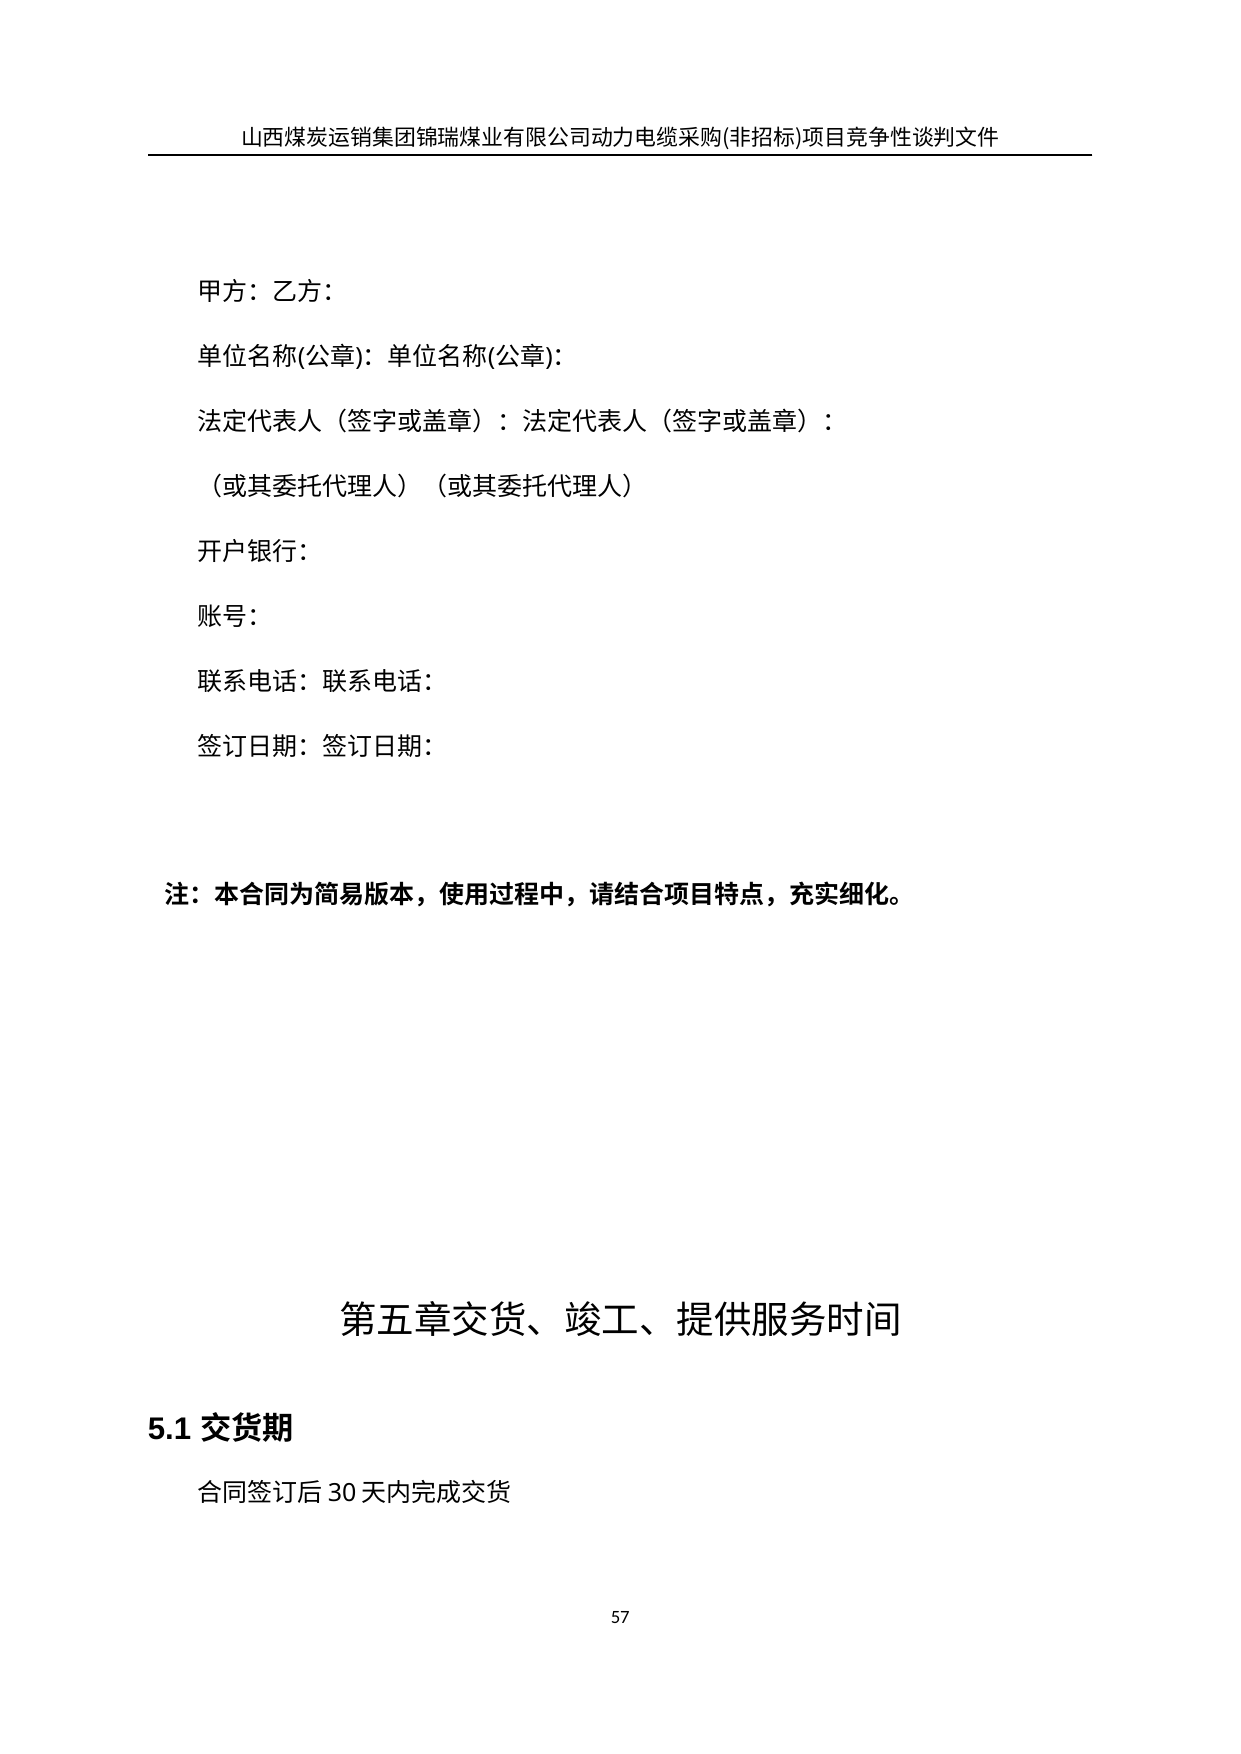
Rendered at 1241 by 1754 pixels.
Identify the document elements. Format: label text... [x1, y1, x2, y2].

text 法定代表人（签字或盖章）：法定代表人（签字或盖章）： [148, 387, 1092, 452]
text 账号： [148, 582, 1092, 647]
subtitle 第五章交货、竣工、提供服务时间 [148, 1285, 1092, 1350]
text 联系电话：联系电话： [148, 647, 1092, 712]
text （或其委托代理人）（或其委托代理人） [148, 452, 1092, 517]
text 注：本合同为简易版本，使用过程中，请结合项目特点，充实细化。 [148, 861, 1092, 926]
text 甲方：乙方： [148, 257, 1092, 322]
text 单位名称(公章)：单位名称(公章)： [148, 322, 1092, 387]
subtitle 5.1 交货期 [148, 1393, 1092, 1458]
text 签订日期：签订日期： [148, 712, 1092, 777]
text 开户银行： [148, 517, 1092, 582]
text 合同签订后30天内完成交货 [148, 1458, 1092, 1523]
